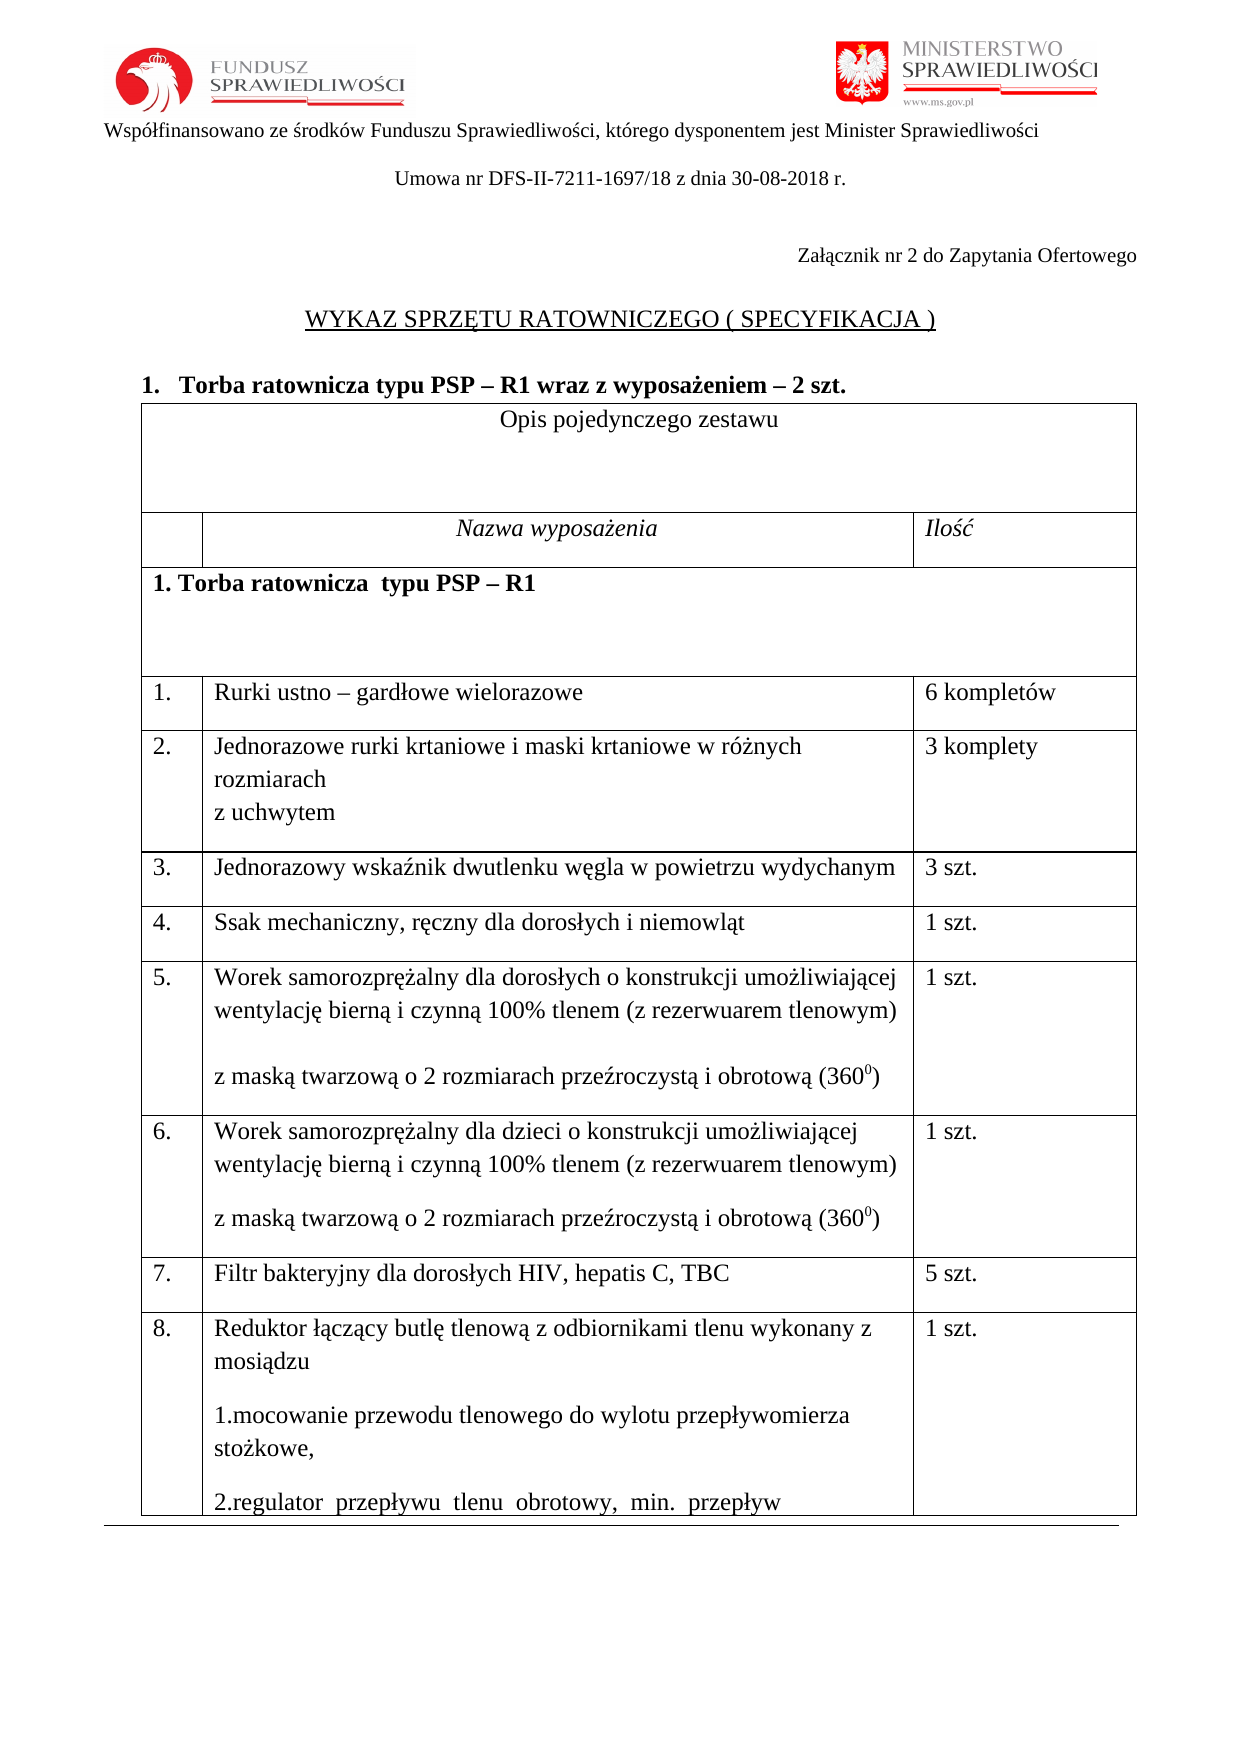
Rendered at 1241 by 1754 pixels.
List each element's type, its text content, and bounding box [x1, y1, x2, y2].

table_cell 3 komplety [914, 731, 1136, 851]
table_cell 1 szt. [914, 1116, 1136, 1257]
table_cell 1 szt. [914, 962, 1136, 1115]
text WYKAZ SPRZĘTU RATOWNICZEGO ( SPECYFIKACJA ) [103, 304, 1137, 333]
picture [836, 41, 1098, 107]
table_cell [203, 1313, 913, 1515]
picture [103, 44, 416, 118]
table_cell 1 szt. [914, 907, 1136, 961]
text Załącznik nr 2 do Zapytania Ofertowego [251, 243, 1137, 267]
table_cell 8. [142, 1313, 202, 1515]
table_cell Jednorazowy wskaźnik dwutlenku węgla w powietrzu wydychanym [203, 853, 913, 906]
table_cell 3 szt. [914, 853, 1136, 906]
table_cell 1 szt. [914, 1313, 1136, 1515]
table_cell [142, 513, 202, 567]
table_cell 5 szt. [914, 1258, 1136, 1312]
table_cell 5. [142, 962, 202, 1115]
table_cell 1. [142, 677, 202, 730]
table_cell 7. [142, 1258, 202, 1312]
table_cell Filtr bakteryjny dla dorosłych HIV, hepatis C, TBC [203, 1258, 913, 1312]
table_cell 6. [142, 1116, 202, 1257]
table_cell Jednorazowe rurki krtaniowe i maski krtaniowe w różnych rozmiarach z uchwytem [203, 731, 913, 851]
table_cell 2. [142, 731, 202, 851]
table_cell 6 kompletów [914, 677, 1136, 730]
table_cell Rurki ustno – gardłowe wielorazowe [203, 677, 913, 730]
table_header Opis pojedynczego zestawu [142, 404, 1136, 512]
list Torba ratownicza typu PSP – R1 wraz z wyposażeniem – 2 szt. [141, 370, 1137, 399]
table_cell 3. [142, 853, 202, 906]
table_cell Worek samorozprężalny dla dzieci o konstrukcji umożliwiającej wentylację bierną i czynną 100% tlenem (z rezerwuarem tlenowym) z maską twarzową o 2 rozmiarach przeźroczystą i obrotową (3600) [203, 1116, 913, 1257]
table_cell Worek samorozprężalny dla dorosłych o konstrukcji umożliwiającej wentylację bierną i czynną 100% tlenem (z rezerwuarem tlenowym) z maską twarzową o 2 rozmiarach przeźroczystą i obrotową (3600) [203, 962, 913, 1115]
table_cell Ssak mechaniczny, ręczny dla dorosłych i niemowląt [203, 907, 913, 961]
table_cell 1. Torba ratownicza typu PSP – R1 [142, 568, 1136, 676]
table_cell Ilość [914, 513, 1136, 567]
table_cell 4. [142, 907, 202, 961]
table_cell Nazwa wyposażenia [203, 513, 913, 567]
